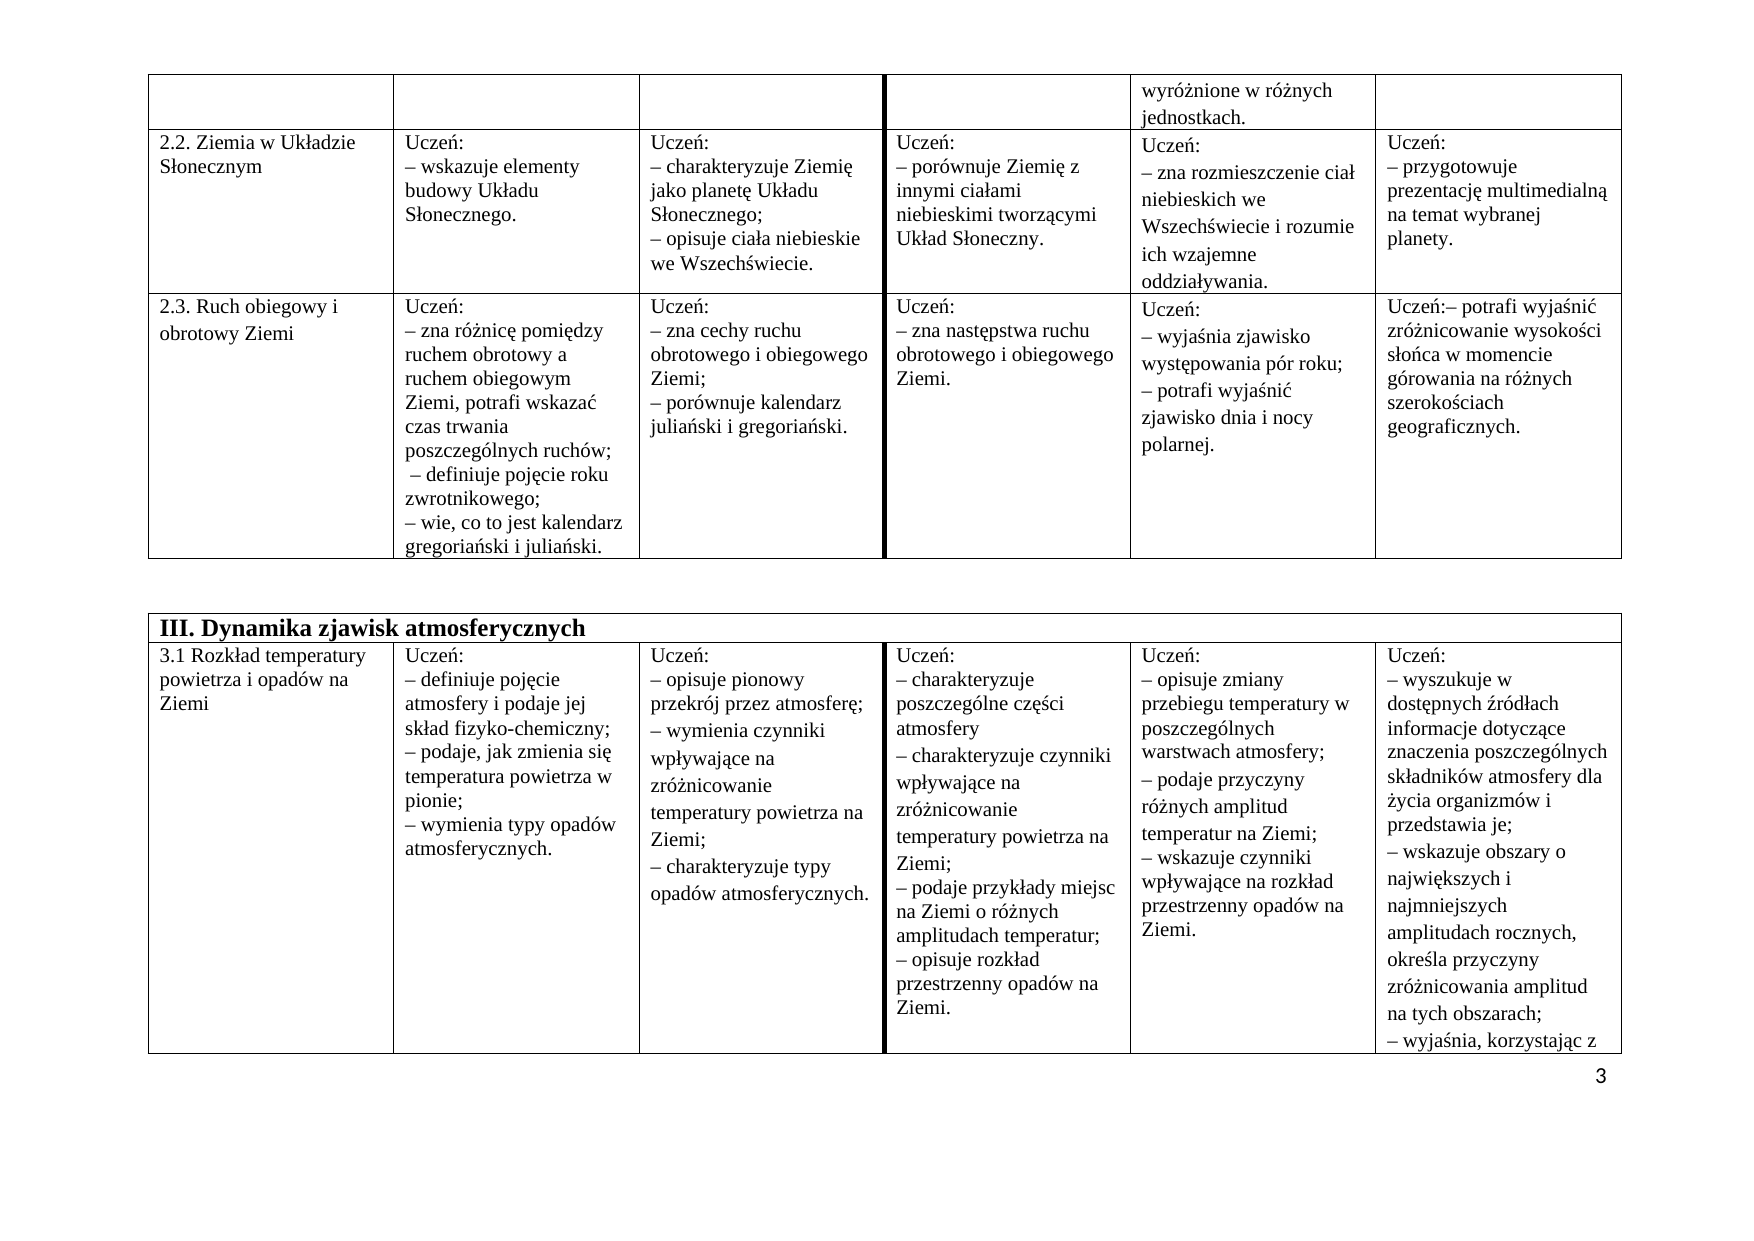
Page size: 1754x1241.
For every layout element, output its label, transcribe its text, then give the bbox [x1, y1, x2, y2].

table_cell Uczeń: – zna różnicę pomiędzy ruchem obrotowy a ruchem obiegowym Ziemi, potrafi wskazać czas trwania poszczególnych ruchów; – definiuje pojęcie roku zwrotnikowego; – wie, co to jest kalendarz gregoriański i juliański. [394, 294, 639, 558]
table_cell 2.3. Ruch obiegowy i obrotowy Ziemi [149, 294, 393, 558]
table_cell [640, 75, 882, 129]
table_cell Uczeń: – zna następstwa ruchu obrotowego i obiegowego Ziemi. [887, 294, 1130, 558]
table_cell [887, 643, 1130, 1052]
table_cell Uczeń: – charakteryzuje Ziemię jako planetę Układu Słonecznego; – opisuje ciała niebieskie we Wszechświecie. [640, 130, 882, 293]
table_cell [394, 75, 639, 129]
table_cell Uczeń: – przygotowuje prezentację multimedialną na temat wybranej planety. [1376, 130, 1621, 293]
table_cell Uczeń: – wyjaśnia zjawisko występowania pór roku; – potrafi wyjaśnić zjawisko dnia i nocy polarnej. [1131, 294, 1375, 558]
table_cell 2.2. Ziemia w Układzie Słonecznym [149, 130, 393, 293]
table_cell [394, 643, 639, 1052]
table_cell Uczeń: – zna rozmieszczenie ciał niebieskich we Wszechświecie i rozumie ich wzajemne oddziaływania. [1131, 130, 1375, 293]
table_cell Uczeń:– potrafi wyjaśnić zróżnicowanie wysokości słońca w momencie górowania na różnych szerokościach geograficznych. [1376, 294, 1621, 558]
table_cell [149, 643, 393, 1052]
table_cell Uczeń: – wskazuje elementy budowy Układu Słonecznego. [394, 130, 639, 293]
table_header III. Dynamika zjawisk atmosferycznych [149, 614, 1621, 642]
table_cell Uczeń: – zna cechy ruchu obrotowego i obiegowego Ziemi; – porównuje kalendarz juliański i gregoriański. [640, 294, 882, 558]
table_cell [1376, 643, 1621, 1052]
table_cell Uczeń: – porównuje Ziemię z innymi ciałami niebieskimi tworzącymi Układ Słoneczny. [887, 130, 1130, 293]
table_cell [887, 75, 1130, 129]
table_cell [1131, 643, 1375, 1052]
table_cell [640, 643, 882, 1052]
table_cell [1376, 75, 1621, 129]
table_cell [149, 75, 393, 129]
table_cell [1131, 75, 1375, 129]
